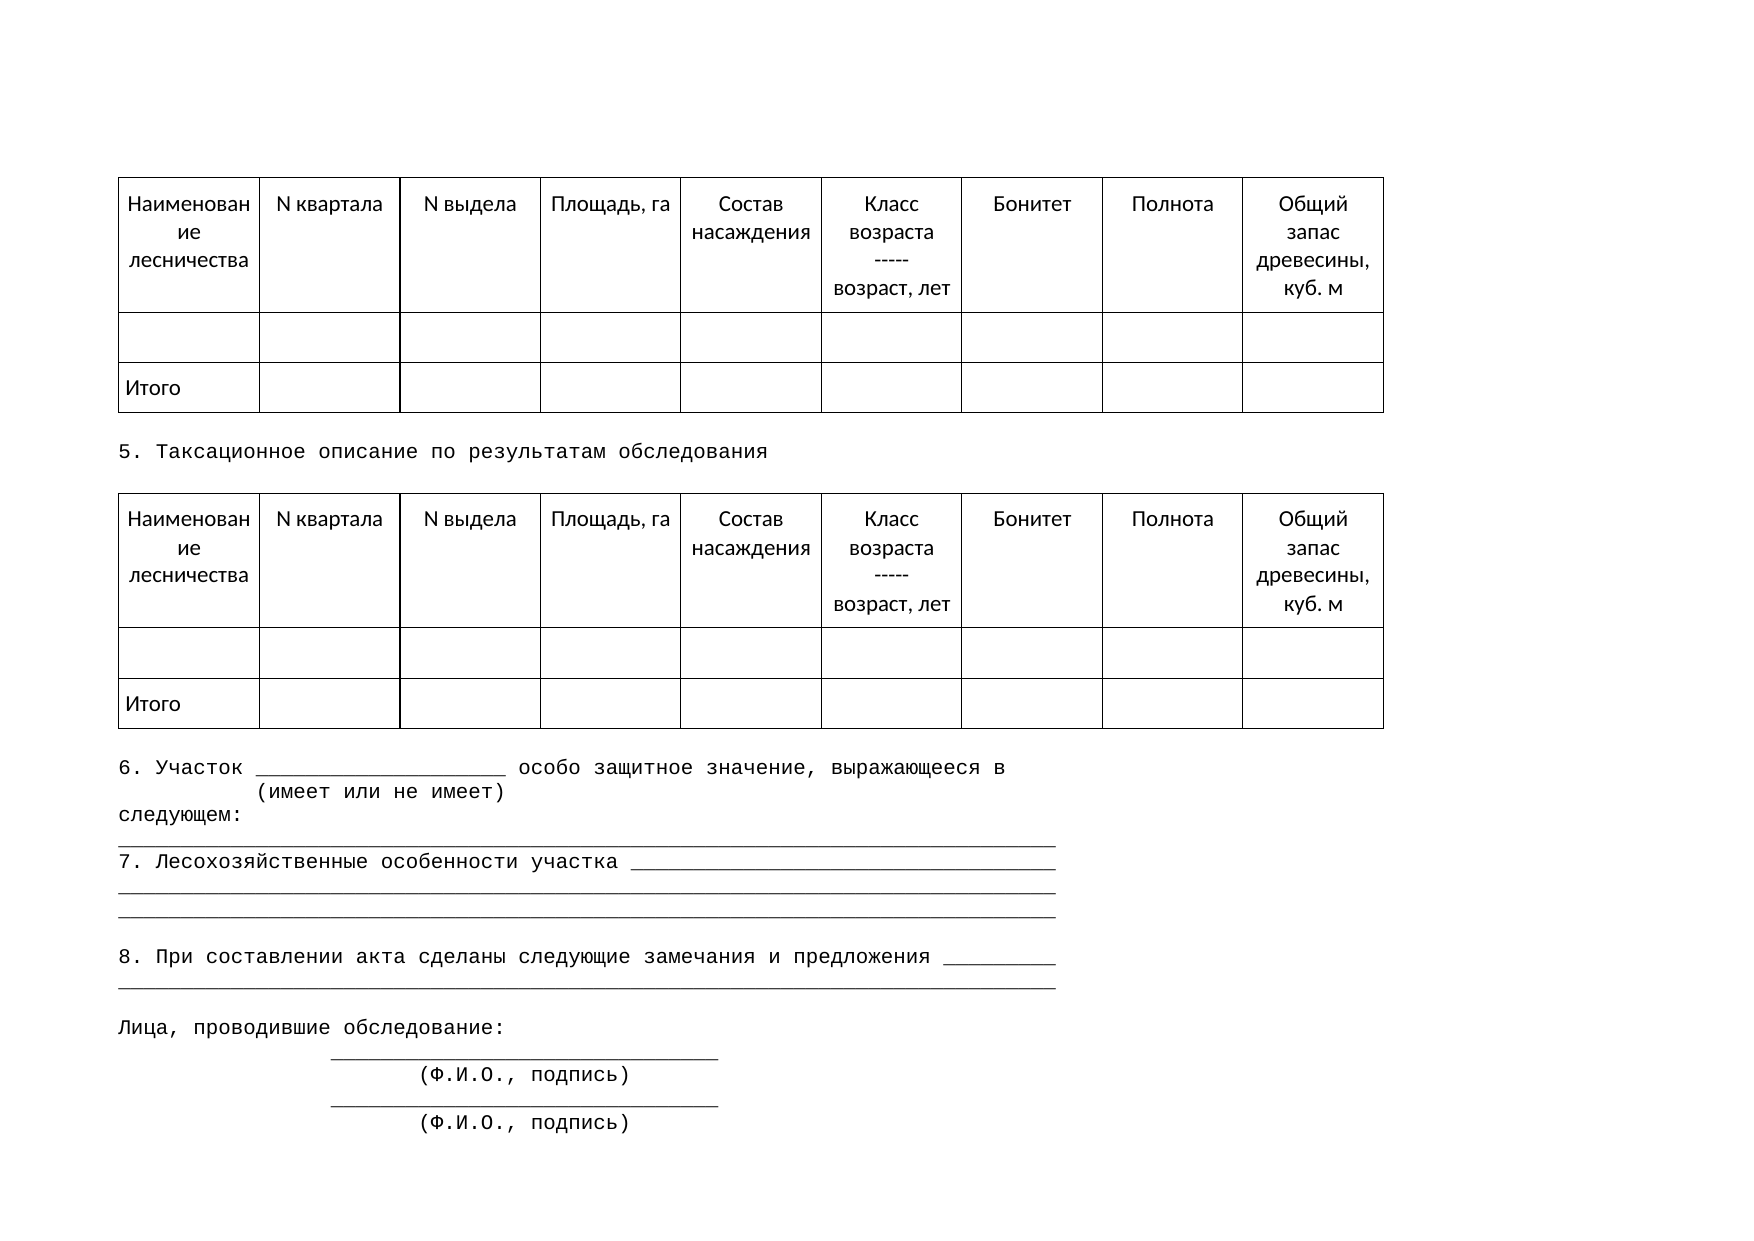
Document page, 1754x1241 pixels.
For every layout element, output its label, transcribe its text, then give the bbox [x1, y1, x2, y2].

table_header Площадь, га [541, 178, 680, 312]
table_cell [119, 313, 259, 362]
table_cell [541, 628, 680, 678]
text _______________________________ [118, 1041, 1636, 1064]
text 8. При составлении акта сделаны следующие замечания и предложения _________ [118, 946, 1636, 970]
text 5. Таксационное описание по результатам обследования [118, 441, 1636, 465]
text ___________________________________________________________________________ [118, 970, 1636, 993]
table_header N квартала [260, 494, 399, 627]
table_header Наименование лесничества [119, 178, 259, 312]
table_header Бонитет [962, 178, 1102, 312]
table_cell [822, 628, 961, 678]
table_cell [260, 628, 399, 678]
table_cell [822, 363, 961, 412]
table_cell [401, 679, 540, 728]
table_cell [260, 679, 399, 728]
table_cell [962, 679, 1102, 728]
table_header Полнота [1103, 494, 1242, 627]
table_header Класс возраста ----- возраст, лет [822, 494, 961, 627]
table_header Состав насаждения [681, 178, 821, 312]
table_header Общий запас древесины, куб. м [1243, 178, 1383, 312]
table_header N квартала [260, 178, 399, 312]
table_cell [119, 628, 259, 678]
text Лица, проводившие обследование: [118, 1017, 1636, 1041]
text 7. Лесохозяйственные особенности участка __________________________________ [118, 852, 1636, 875]
table_cell [1243, 363, 1383, 412]
table_header Наименование лесничества [119, 494, 259, 627]
table_header N выдела [401, 494, 540, 627]
table_cell [1103, 628, 1242, 678]
table_cell [541, 313, 680, 362]
text 6. Участок ____________________ особо защитное значение, выражающееся в [118, 757, 1636, 781]
table_header N выдела [401, 178, 540, 312]
table_header Класс возраста ----- возраст, лет [822, 178, 961, 312]
text ___________________________________________________________________________ [118, 875, 1636, 899]
table_header Общий запас древесины, куб. м [1243, 494, 1383, 627]
table_cell Итого [119, 363, 259, 412]
text (имеет или не имеет) [118, 781, 1636, 804]
text _______________________________ [118, 1088, 1636, 1112]
table_cell [260, 363, 399, 412]
table_cell [1103, 313, 1242, 362]
text следующем: [118, 804, 1636, 828]
table_cell [1103, 363, 1242, 412]
table_cell [1243, 628, 1383, 678]
table_cell [681, 628, 821, 678]
table_cell [681, 363, 821, 412]
table_header Площадь, га [541, 494, 680, 627]
table_cell [541, 363, 680, 412]
table_cell [681, 313, 821, 362]
table_cell [822, 679, 961, 728]
table_cell [401, 363, 540, 412]
table_cell [1243, 679, 1383, 728]
text (Ф.И.О., подпись) [118, 1064, 1636, 1088]
table_cell [260, 313, 399, 362]
table_header Полнота [1103, 178, 1242, 312]
text ___________________________________________________________________________ [118, 899, 1636, 922]
table_cell [401, 313, 540, 362]
text (Ф.И.О., подпись) [118, 1112, 1636, 1135]
table_cell [681, 679, 821, 728]
table_cell [1243, 313, 1383, 362]
table_cell [962, 363, 1102, 412]
table_cell [541, 679, 680, 728]
table_header Бонитет [962, 494, 1102, 627]
table_cell [962, 313, 1102, 362]
table_cell [1103, 679, 1242, 728]
table_cell [401, 628, 540, 678]
table_cell [822, 313, 961, 362]
text ___________________________________________________________________________ [118, 828, 1636, 852]
table_cell Итого [119, 679, 259, 728]
table_header Состав насаждения [681, 494, 821, 627]
table_cell [962, 628, 1102, 678]
